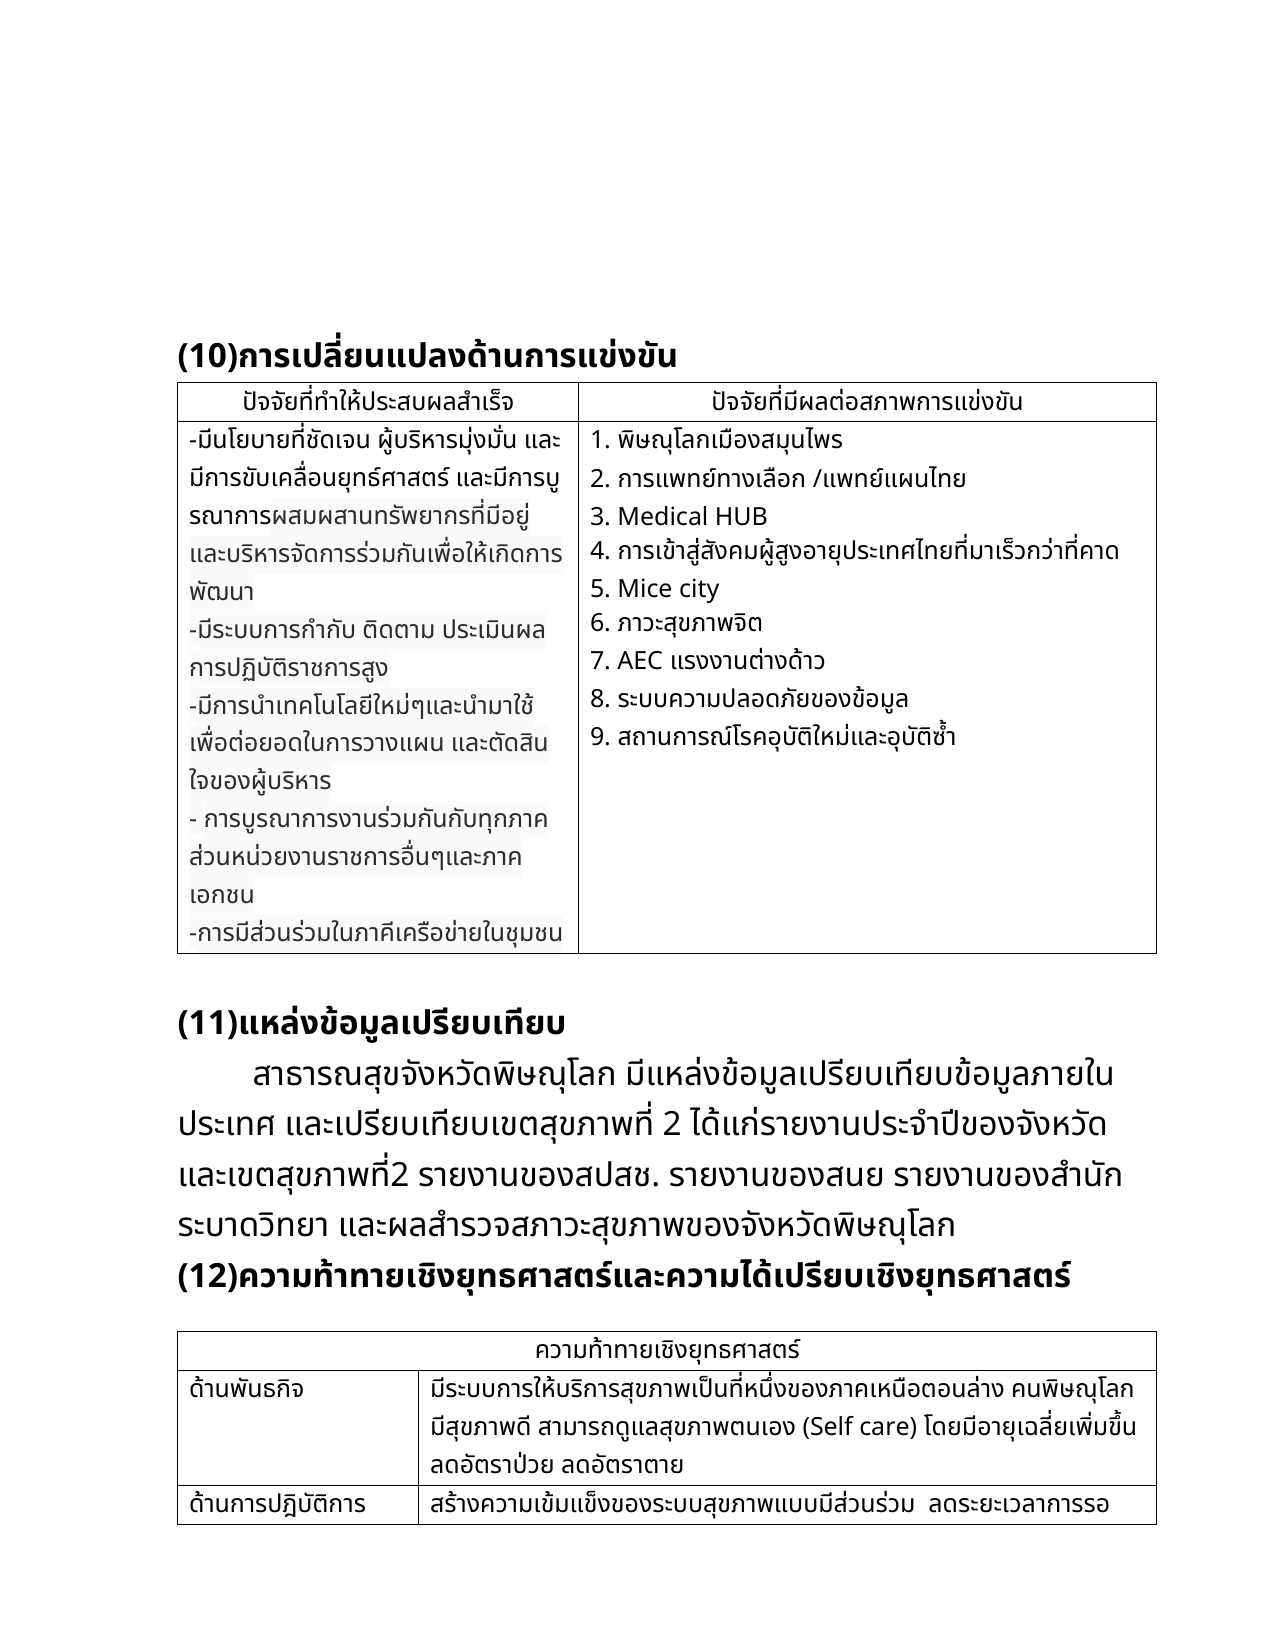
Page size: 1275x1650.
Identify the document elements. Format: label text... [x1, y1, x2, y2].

table_cell ด้านพันธกิจ [178, 1371, 418, 1485]
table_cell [419, 1486, 1156, 1523]
text (11)แหล่งข้อมูลเปรียบเทียบ [177, 999, 1157, 1050]
text สาธารณสุขจังหวัดพิษณุโลก มีแหล่งข้อมูลเปรียบเทียบข้อมูลภายในประเทศ และเปรียบเทียบเขตสุขภาพที่ 2 ได้แก่รายงานประจำปีของจังหวัด และเขตสุขภาพที่2 รายงานของสปสช. รายงานของสนย รายงานของสำนักระบาดวิทยา และผลสำรวจสภาวะสุขภาพของจังหวัดพิษณุโลก [177, 1050, 1157, 1252]
text (12)ความท้าทายเชิงยุทธศาสตร์และความได้เปรียบเชิงยุทธศาสตร์ [177, 1252, 1157, 1302]
text (10)การเปลี่ยนแปลงด้านการแข่งขัน [177, 332, 1157, 382]
table_cell 1. พิษณุโลกเมืองสมุนไพร 2. การแพทย์ทางเลือก /แพทย์แผนไทย 3. Medical HUB 4. การเข้าสู่สังคมผู้สูงอายุประเทศไทยที่มาเร็วกว่าที่คาด 5. Mice city 6. ภาวะสุขภาพจิต 7. AEC แรงงานต่างด้าว 8. ระบบความปลอดภัยของข้อมูล 9. สถานการณ์โรคอุบัติใหม่และอุบัติซ้ำ [579, 422, 1156, 953]
table_header ความท้าทายเชิงยุทธศาสตร์ [178, 1332, 1156, 1370]
table_header ปัจจัยที่ทำให้ประสบผลสำเร็จ [178, 383, 578, 421]
table_cell มีระบบการให้บริการสุขภาพเป็นที่หนึ่งของภาคเหนือตอนล่าง คนพิษณุโลกมีสุขภาพดี สามารถดูแลสุขภาพตนเอง (Self care) โดยมีอายุเฉลี่ยเพิ่มขึ้น ลดอัตราป่วย ลดอัตราตาย [419, 1371, 1156, 1485]
table_cell -มีนโยบายที่ชัดเจน ผู้บริหารมุ่งมั่น และมีการขับเคลื่อนยุทธ์ศาสตร์ และมีการบูรณาการผสมผสานทรัพยากรที่มีอยู่ และบริหารจัดการร่วมกันเพื่อให้เกิดการพัฒนา -มีระบบการกำกับ ติดตาม ประเมินผล การปฏิบัติราชการสูง -มีการนำเทคโนโลยีใหม่ๆและนำมาใช้เพื่อต่อยอดในการวางแผน และตัดสินใจของผู้บริหาร - การบูรณาการงานร่วมกันกับทุกภาคส่วนหน่วยงานราชการอื่นๆและภาคเอกชน -การมีส่วนร่วมในภาคีเครือข่ายในชุมชน [178, 422, 578, 953]
table_cell ด้านการปฎิบัติการ [178, 1486, 418, 1523]
table_header ปัจจัยที่มีผลต่อสภาพการแข่งขัน [579, 383, 1156, 421]
